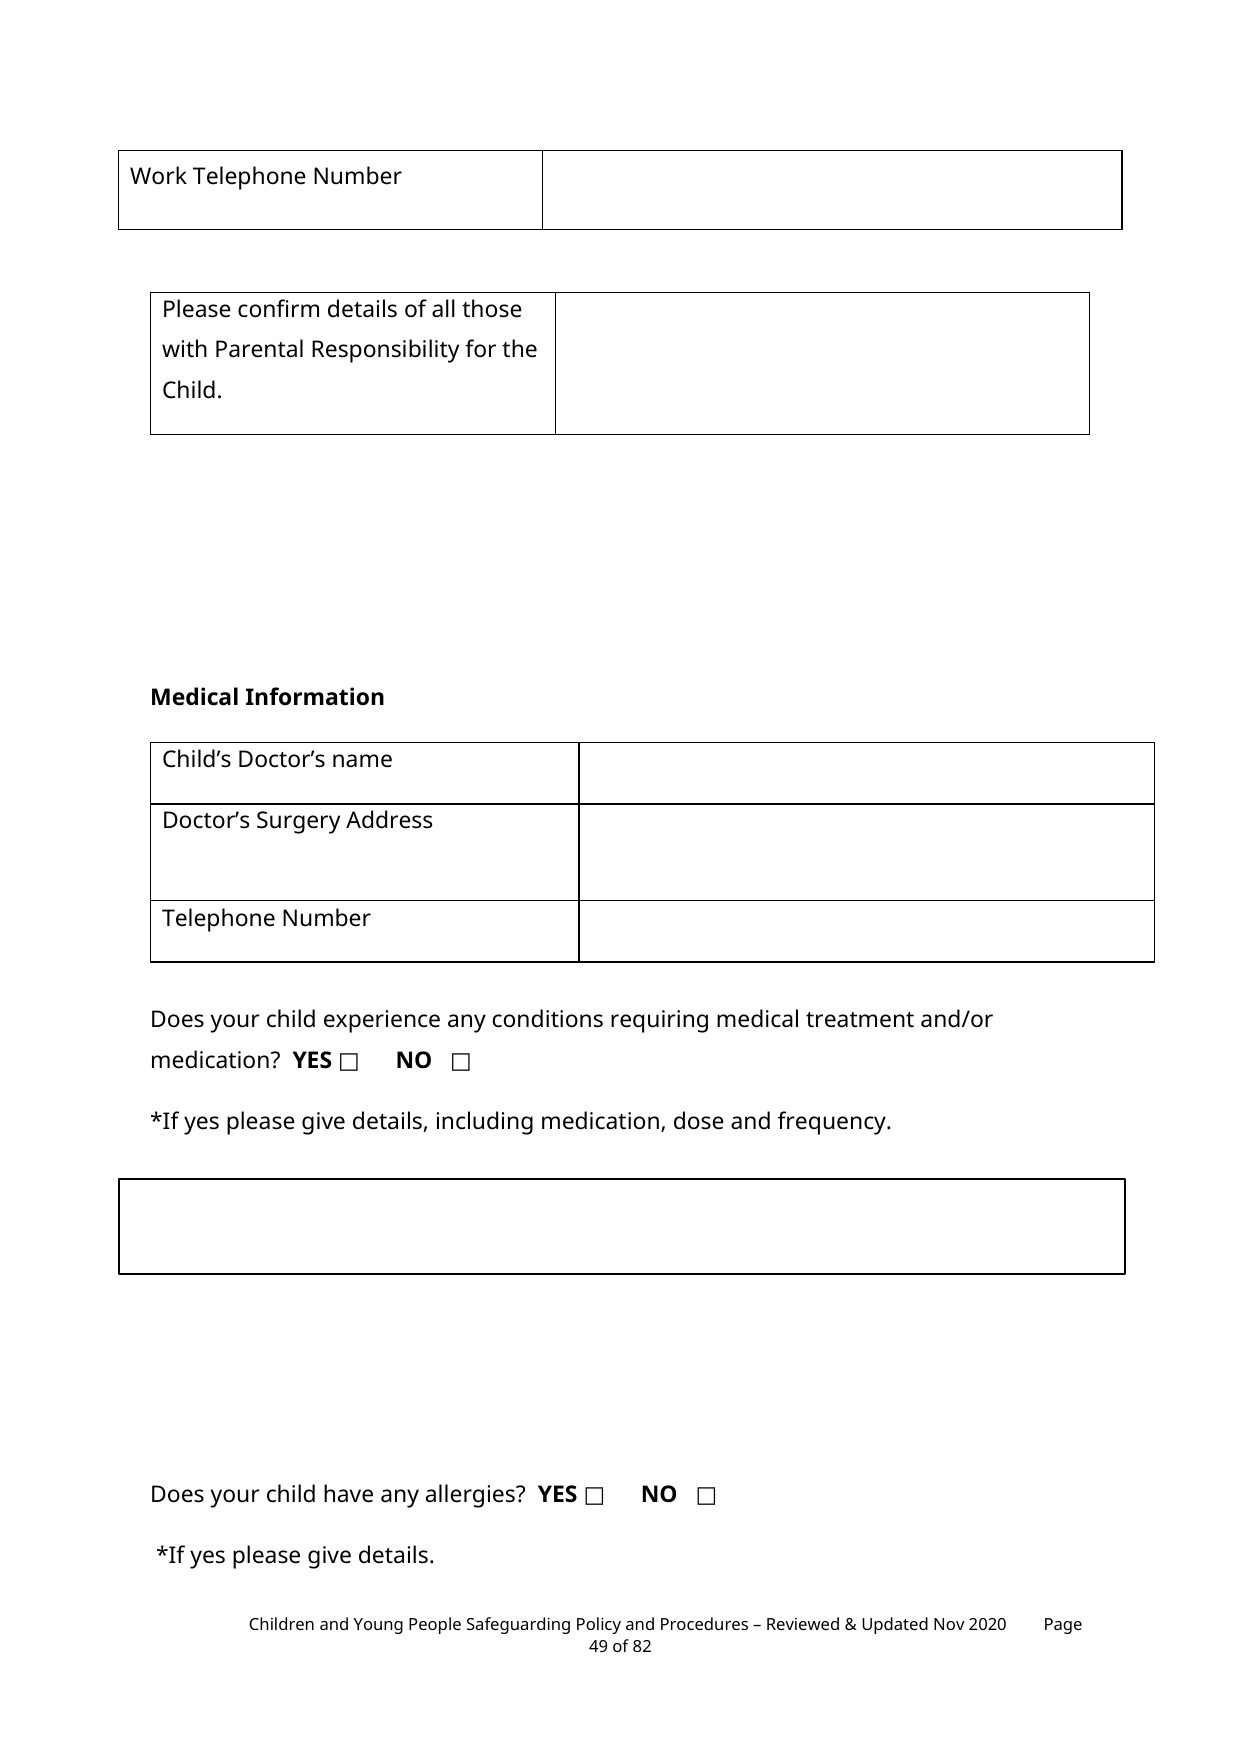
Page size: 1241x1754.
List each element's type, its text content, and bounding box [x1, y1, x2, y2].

text Does your child have any allergies? [150, 1437, 1090, 1509]
text Medical Information [150, 681, 1090, 712]
table_cell Telephone Number [151, 901, 578, 961]
table_cell [580, 901, 1154, 961]
table_header Child’s Doctor’s name [151, 743, 578, 803]
text *If yes please give details. [150, 1539, 1090, 1571]
table_cell Work Telephone Number [119, 151, 542, 229]
table_header Please confirm details of all those with Parental Responsibility for the Child. [151, 293, 555, 434]
text *If yes please give details, including medication, dose and frequency. [150, 1105, 1090, 1137]
table_cell [580, 805, 1154, 900]
table_header [556, 293, 1089, 434]
table_cell [543, 151, 1121, 229]
table_cell Doctor’s Surgery Address [151, 805, 578, 900]
table_header [580, 743, 1154, 803]
text Does your child experience any conditions requiring medical treatment and/or medication? [150, 963, 1090, 1075]
